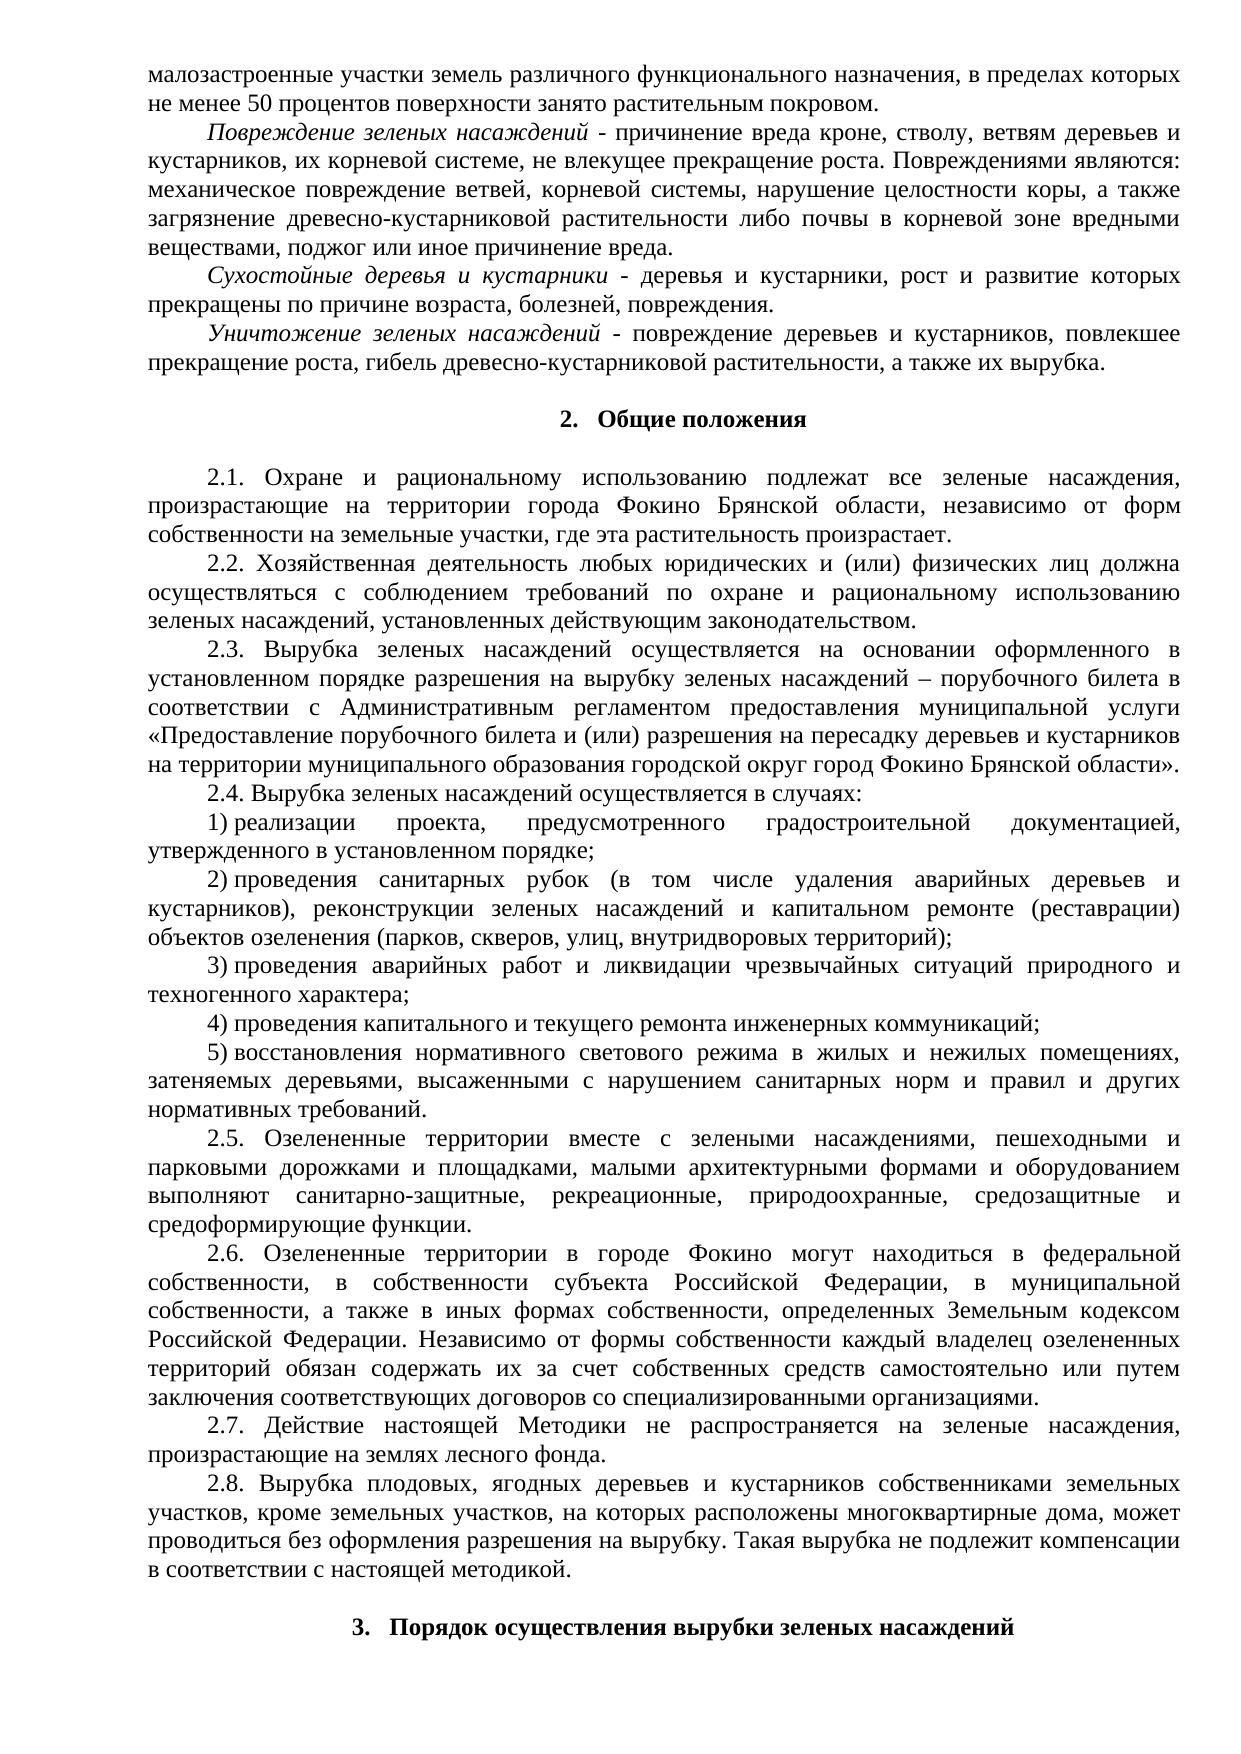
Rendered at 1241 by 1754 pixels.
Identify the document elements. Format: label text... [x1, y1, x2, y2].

text 2.5. Озелененные территории вместе с зелеными насаждениями, пешеходными и парковыми дорожками и площадками, малыми архитектурными формами и оборудованием выполняют санитарно-защитные, рекреационные, природоохранные, средозащитные и средоформирующие функции. [148, 1123, 1181, 1238]
text 2.1. Охране и рациональному использованию подлежат все зеленые насаждения, произрастающие на территории города Фокино Брянской области, независимо от форм собственности на земельные участки, где эта растительность произрастает. [148, 462, 1181, 548]
text Повреждение зеленых насаждений - причинение вреда кроне, стволу, ветвям деревьев и кустарников, их корневой системе, не влекущее прекращение роста. Повреждениями являются: механическое повреждение ветвей, корневой системы, нарушение целостности коры, а также загрязнение древесно-кустарниковой растительности либо почвы в корневой зоне вредными веществами, поджог или иное причинение вреда. [148, 117, 1181, 260]
list Общие положения [185, 404, 1181, 433]
text 2.3. Вырубка зеленых насаждений осуществляется на основании оформленного в установленном порядке разрешения на вырубку зеленых насаждений – порубочного билета в соответствии с Административным регламентом предоставления муниципальной услуги «Предоставление порубочного билета и (или) разрешения на пересадку деревьев и кустарников на территории муниципального образования городской округ город Фокино Брянской области». [148, 634, 1181, 778]
text Сухостойные деревья и кустарники - деревья и кустарники, рост и развитие которых прекращены по причине возраста, болезней, повреждения. [148, 260, 1181, 318]
text 2) проведения санитарных рубок (в том числе удаления аварийных деревьев и кустарников), реконструкции зеленых насаждений и капитальном ремонте (реставрации) объектов озеленения (парков, скверов, улиц, внутридворовых территорий); [148, 864, 1181, 950]
text 2.7. Действие настоящей Методики не распространяется на зеленые насаждения, произрастающие на землях лесного фонда. [148, 1410, 1181, 1468]
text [148, 59, 1181, 117]
text 4) проведения капитального и текущего ремонта инженерных коммуникаций; [148, 1008, 1181, 1037]
text 2.4. Вырубка зеленых насаждений осуществляется в случаях: [148, 778, 1181, 807]
text 2.2. Хозяйственная деятельность любых юридических и (или) физических лиц должна осуществляться с соблюдением требований по охране и рациональному использованию зеленых насаждений, установленных действующим законодательством. [148, 548, 1181, 634]
text 5) восстановления нормативного светового режима в жилых и нежилых помещениях, затеняемых деревьями, высаженными с нарушением санитарных норм и правил и других нормативных требований. [148, 1037, 1181, 1123]
list Порядок осуществления вырубки зеленых насаждений [185, 1612, 1181, 1640]
text 3) проведения аварийных работ и ликвидации чрезвычайных ситуаций природного и техногенного характера; [148, 950, 1181, 1008]
text 2.8. Вырубка плодовых, ягодных деревьев и кустарников собственниками земельных участков, кроме земельных участков, на которых расположены многоквартирные дома, может проводиться без оформления разрешения на вырубку. Такая вырубка не подлежит компенсации в соответствии с настоящей методикой. [148, 1468, 1181, 1583]
text Уничтожение зеленых насаждений - повреждение деревьев и кустарников, повлекшее прекращение роста, гибель древесно-кустарниковой растительности, а также их вырубка. [148, 318, 1181, 375]
text 1) реализации проекта, предусмотренного градостроительной документацией, утвержденного в установленном порядке; [148, 807, 1181, 864]
text 2.6. Озелененные территории в городе Фокино могут находиться в федеральной собственности, в собственности субъекта Российской Федерации, в муниципальной собственности, а также в иных формах собственности, определенных Земельным кодексом Российской Федерации. Независимо от формы собственности каждый владелец озелененных территорий обязан содержать их за счет собственных средств самостоятельно или путем заключения соответствующих договоров со специализированными организациями. [148, 1238, 1181, 1410]
